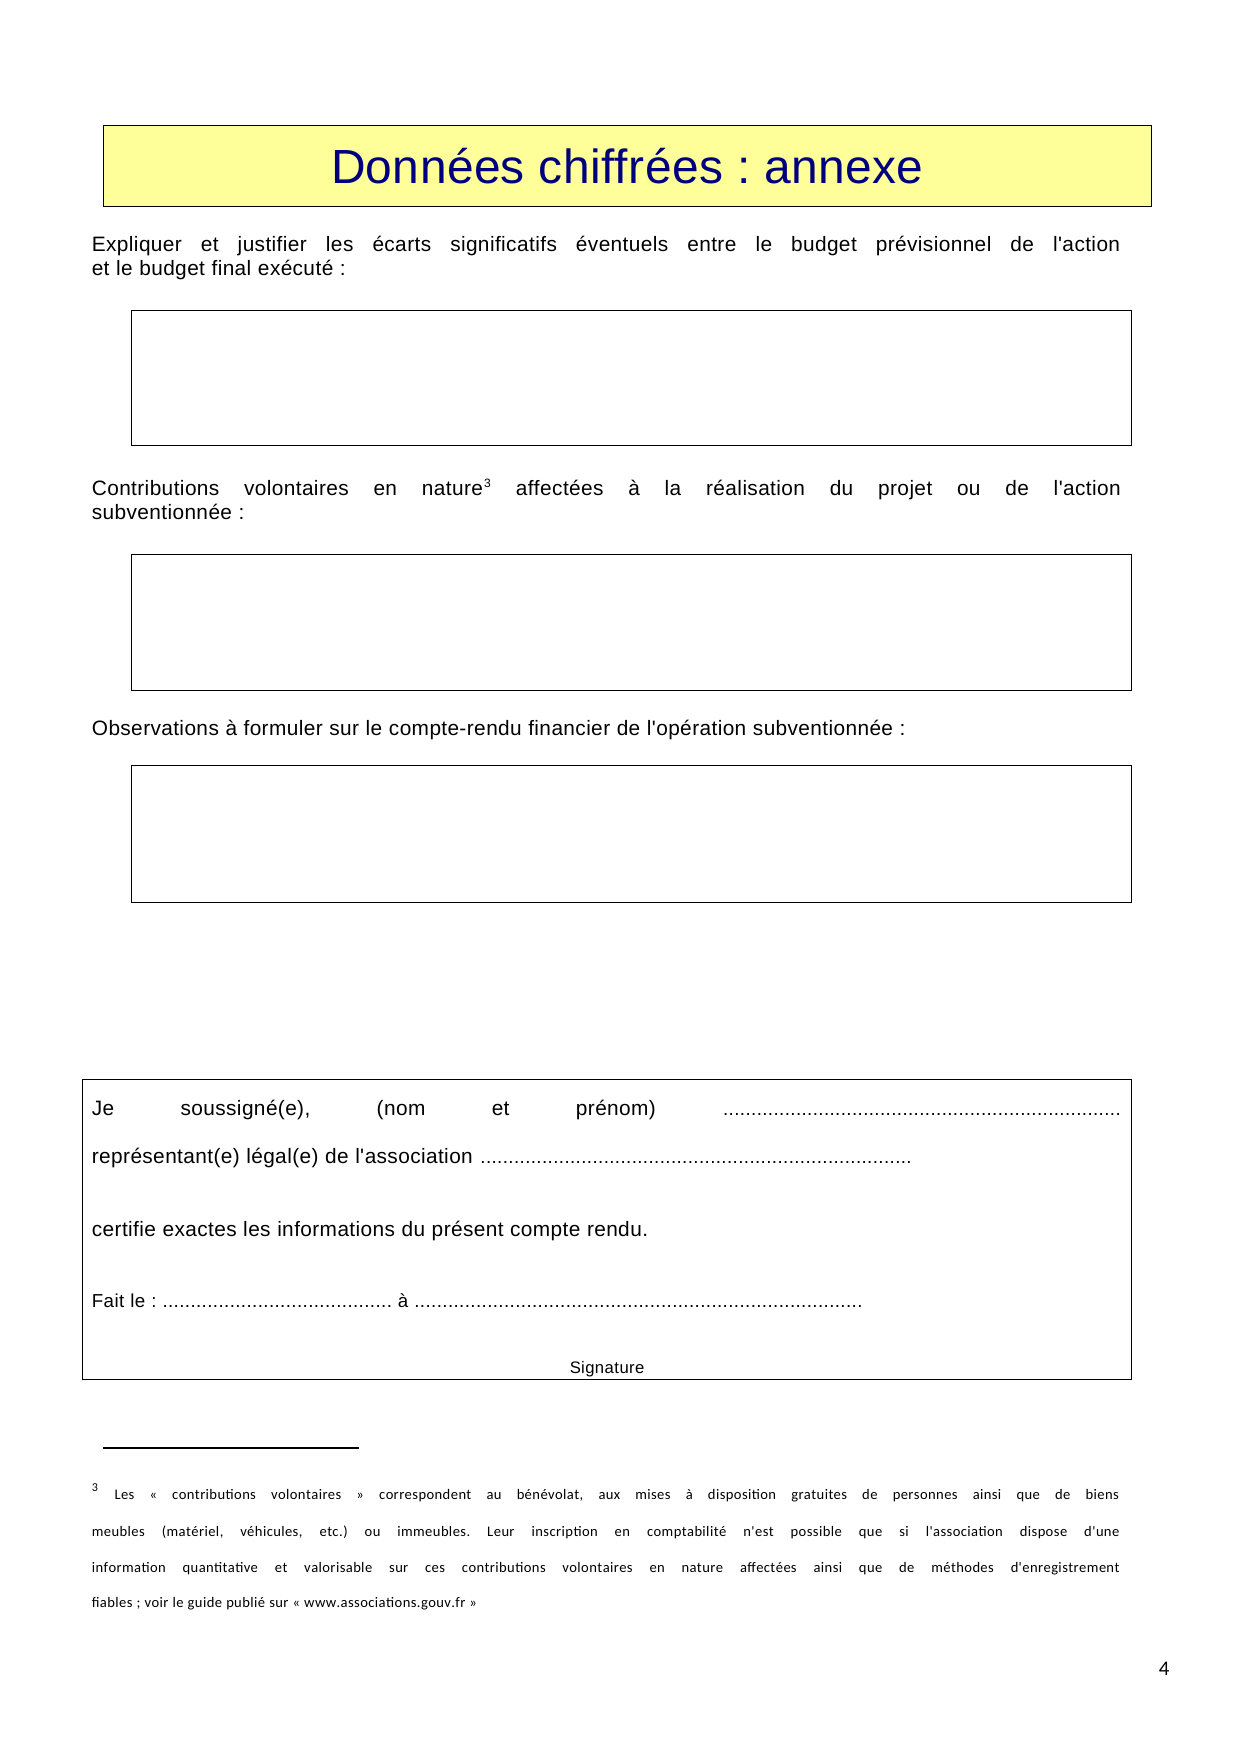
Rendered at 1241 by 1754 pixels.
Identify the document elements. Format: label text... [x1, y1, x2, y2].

text Contributions volontaires en nature affectées à la réalisation du projet ou de l'action subventionnée : [92, 476, 1122, 524]
text Expliquer et justifier les écarts significatifs éventuels entre le budget prévisionnel de l'action et le budget final exécuté : [92, 232, 1122, 280]
text Fait le : ......................................... à ................................................................................ [83, 1272, 1131, 1312]
text Observations à formuler sur le compte-rendu financier de l'opération subventionnée : [92, 716, 1122, 740]
table_header Données chiffrées : annexe [104, 126, 1151, 206]
text Signature [83, 1340, 1131, 1379]
text Je soussigné(e), (nom et prénom) ....................................................................... représentant(e) légal(e) de l'association ............................................................................. [83, 1080, 1131, 1168]
text certifie exactes les informations du présent compte rendu. [83, 1199, 1131, 1241]
